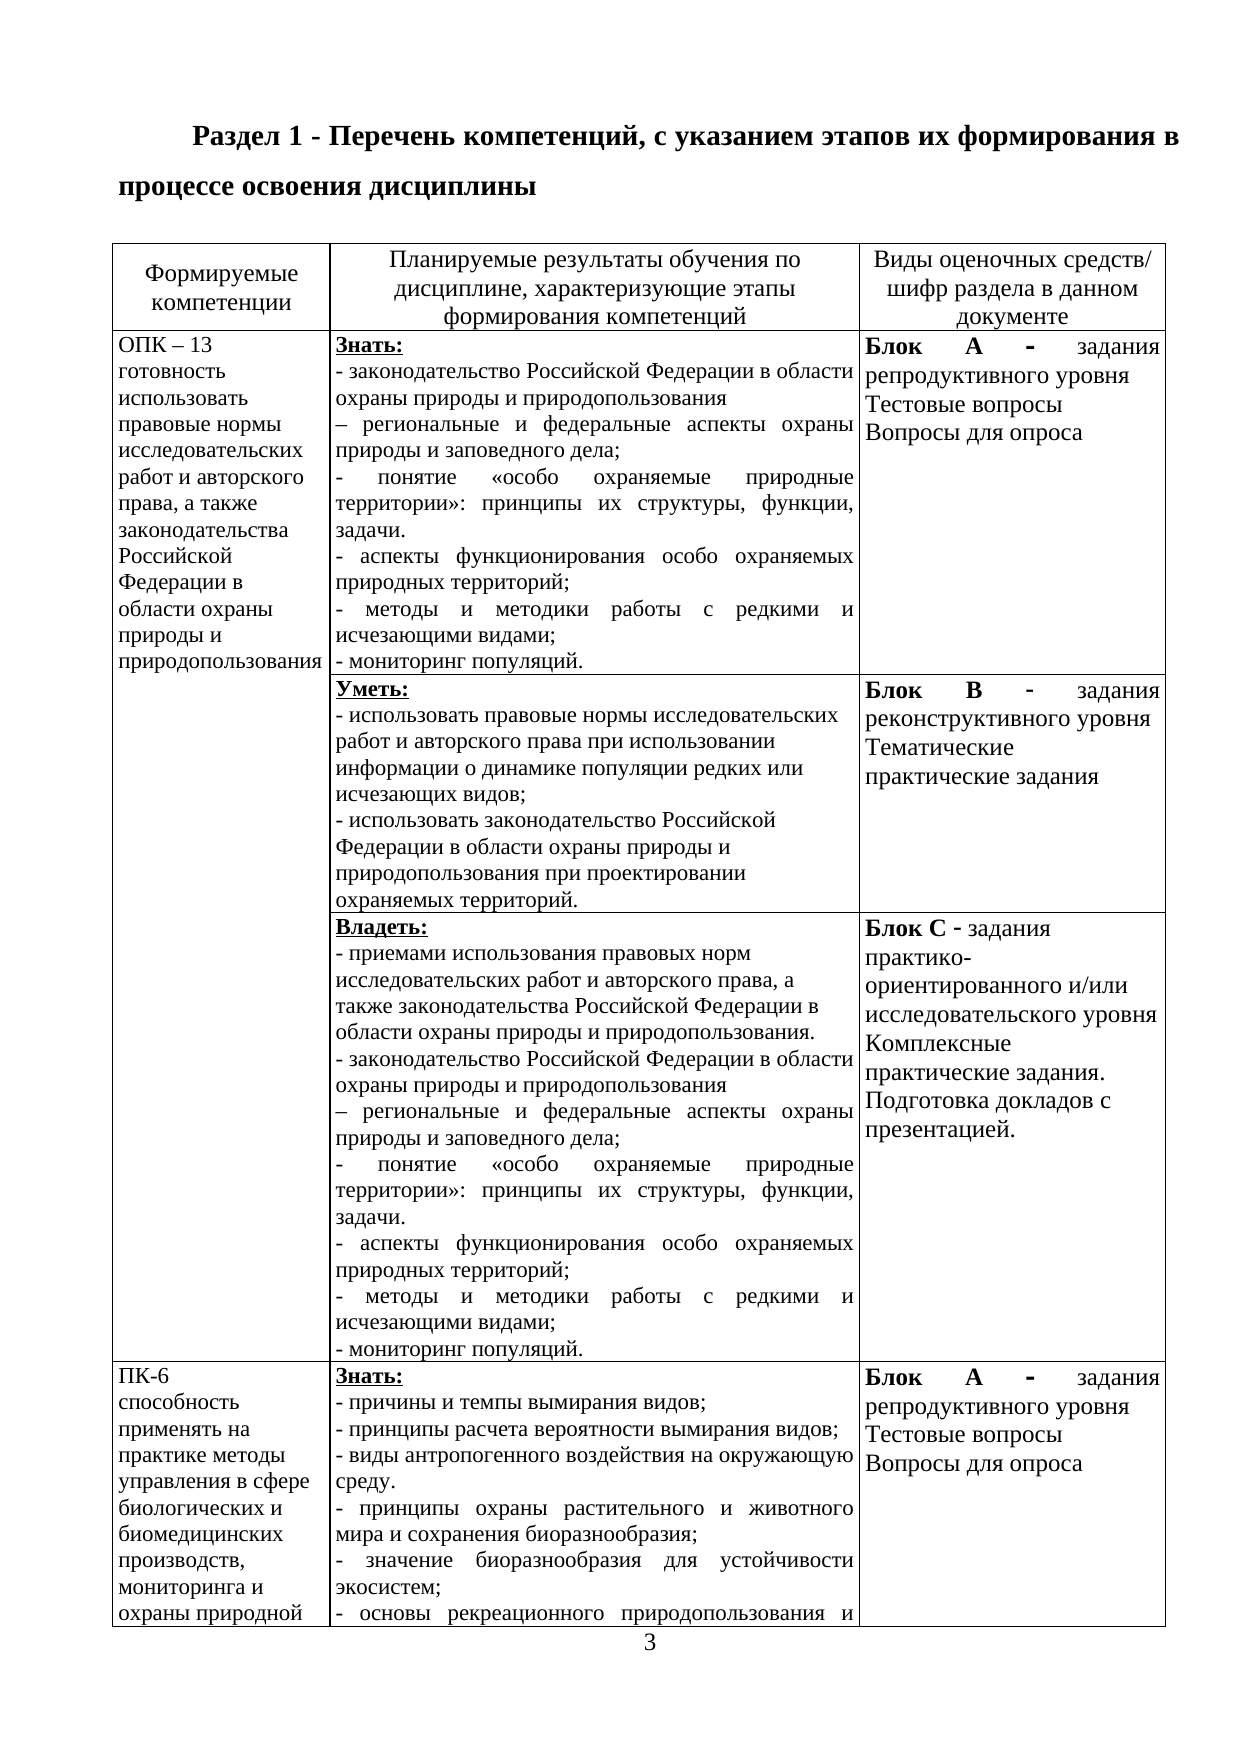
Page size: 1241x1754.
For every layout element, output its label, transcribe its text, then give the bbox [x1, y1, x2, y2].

table_header Формируемые компетенции [113, 244, 329, 330]
table_cell Блок А задания репродуктивного уровня Тестовые вопросы Вопросы для опроса [860, 331, 1165, 674]
table_header Виды оценочных средств/ шифр раздела в данном документе [860, 244, 1165, 330]
table_cell ОПК – 13 готовность использовать правовые нормы исследовательских работ и авторского права, а также законодательства Российской Федерации в области охраны природы и природопользования [113, 331, 329, 1361]
table_cell Владеть: - приемами использования правовых норм исследовательских работ и авторского права, а также законодательства Российской Федерации в области охраны природы и природопользования. - законодательство Российской Федерации в области охраны природы и природопользования – региональные и федеральные аспекты охраны природы и заповедного дела; - понятие «особо охраняемые природные территории»: принципы их структуры, функции, задачи. - аспекты функционирования особо охраняемых природных территорий; - методы и методики работы с редкими и исчезающими видами; - мониторинг популяций. [331, 913, 859, 1361]
table_cell Блок А задания репродуктивного уровня Тестовые вопросы Вопросы для опроса [860, 1362, 1165, 1626]
table_cell Блок В задания реконструктивного уровня Тематические практические задания [860, 675, 1165, 912]
table_cell Уметь: - использовать правовые нормы исследовательских работ и авторского права при использовании информации о динамике популяции редких или исчезающих видов; - использовать законодательство Российской Федерации в области охраны природы и природопользования при проектировании охраняемых территорий. [331, 675, 859, 912]
table_header Планируемые результаты обучения по дисциплине, характеризующие этапы формирования компетенций [331, 244, 859, 330]
table_cell Блок С задания практико-ориентированного и/или исследовательского уровня Комплексные практические задания. Подготовка докладов с презентацией. [860, 913, 1165, 1361]
text Раздел 1 - Перечень компетенций, с указанием этапов их формирования в процессе освоения дисциплины [118, 118, 1181, 202]
table_cell Знать: - законодательство Российской Федерации в области охраны природы и природопользования – региональные и федеральные аспекты охраны природы и заповедного дела; - понятие «особо охраняемые природные территории»: принципы их структуры, функции, задачи. - аспекты функционирования особо охраняемых природных территорий; - методы и методики работы с редкими и исчезающими видами; - мониторинг популяций. [331, 331, 859, 674]
